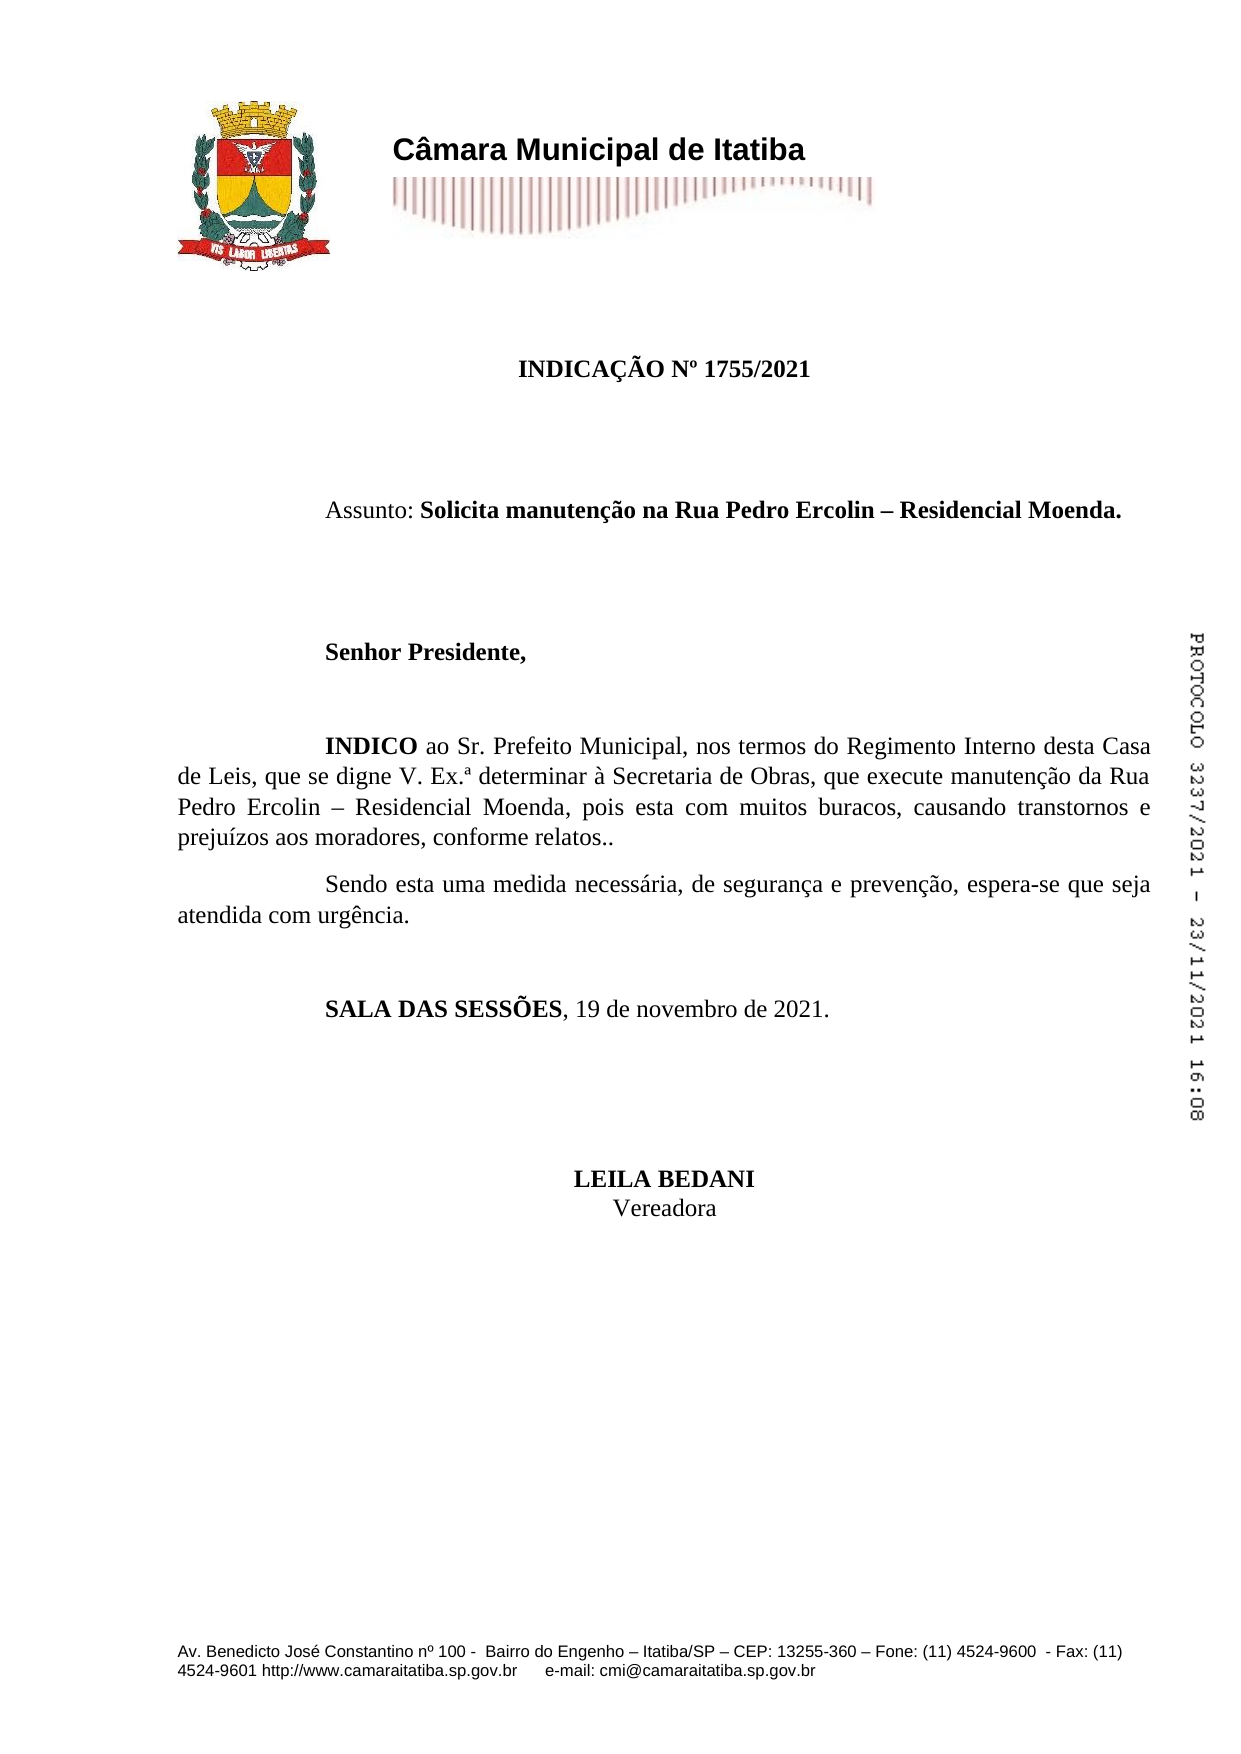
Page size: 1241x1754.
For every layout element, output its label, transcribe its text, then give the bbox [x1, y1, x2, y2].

text Vereadora [177, 1193, 1152, 1221]
picture [1164, 629, 1228, 1125]
text INDICO ao Sr. Prefeito Municipal, nos termos do Regimento Interno desta Casa de Leis, que se digne V. Ex.ª determinar à Secretaria de Obras, que execute manutenção da Rua Pedro Ercolin – Residencial Moenda, pois esta com muitos buracos, causando transtornos e prejuízos aos moradores, conforme relatos.. [177, 731, 1152, 851]
picture [392, 177, 876, 239]
text LEILA BEDANI [177, 1164, 1152, 1193]
picture [177, 101, 330, 271]
text Sendo esta uma medida necessária, de segurança e prevenção, espera-se que seja atendida com urgência. [177, 869, 1152, 928]
text Assunto: Solicita manutenção na Rua Pedro Ercolin – Residencial Moenda. [177, 496, 1152, 524]
text INDICAÇÃO Nº 1755/2021 [177, 354, 1152, 383]
text SALA DAS SESSÕES, 19 de novembro de 2021. [177, 994, 1152, 1023]
text Senhor Presidente, [177, 637, 1152, 666]
